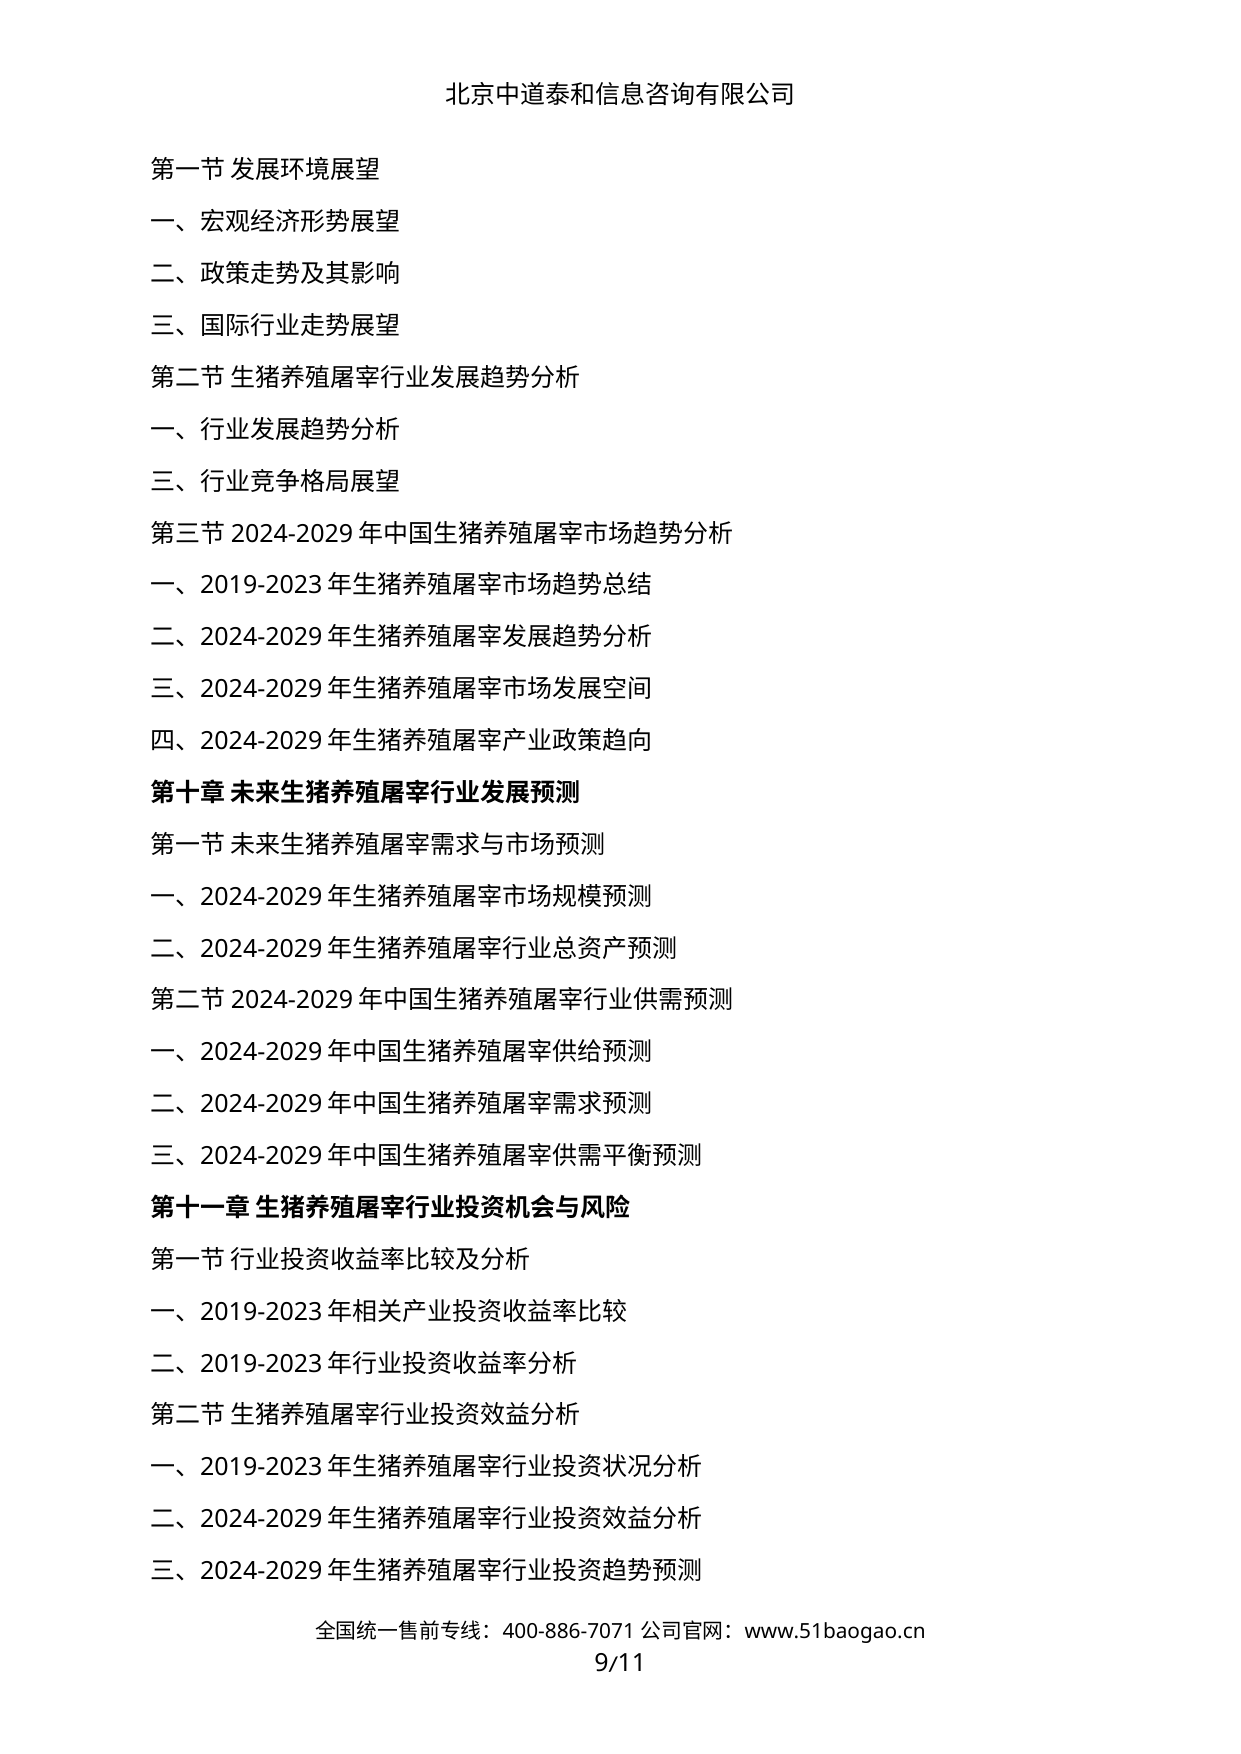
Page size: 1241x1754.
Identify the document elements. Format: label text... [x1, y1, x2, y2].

text 二、2024-2029年生猪养殖屠宰行业总资产预测 [150, 928, 1090, 964]
text 第二节 2024-2029年中国生猪养殖屠宰行业供需预测 [150, 980, 1090, 1016]
text 第十一章 生猪养殖屠宰行业投资机会与风险 [150, 1187, 1090, 1224]
text 第二节 生猪养殖屠宰行业投资效益分析 [150, 1395, 1090, 1431]
text 三、行业竞争格局展望 [150, 461, 1090, 497]
text 第一节 未来生猪养殖屠宰需求与市场预测 [150, 824, 1090, 861]
text 二、2024-2029年中国生猪养殖屠宰需求预测 [150, 1084, 1090, 1120]
text 二、政策走势及其影响 [150, 254, 1090, 290]
text 一、2019-2023年生猪养殖屠宰行业投资状况分析 [150, 1447, 1090, 1483]
text 二、2019-2023年行业投资收益率分析 [150, 1343, 1090, 1379]
text 二、2024-2029年生猪养殖屠宰行业投资效益分析 [150, 1499, 1090, 1535]
text 四、2024-2029年生猪养殖屠宰产业政策趋向 [150, 721, 1090, 757]
text 一、2019-2023年相关产业投资收益率比较 [150, 1291, 1090, 1327]
text 三、2024-2029年生猪养殖屠宰市场发展空间 [150, 669, 1090, 705]
text 一、宏观经济形势展望 [150, 202, 1090, 238]
text 一、2024-2029年生猪养殖屠宰市场规模预测 [150, 876, 1090, 912]
text 第十章 未来生猪养殖屠宰行业发展预测 [150, 772, 1090, 809]
text 第三节 2024-2029年中国生猪养殖屠宰市场趋势分析 [150, 513, 1090, 549]
text 第二节 生猪养殖屠宰行业发展趋势分析 [150, 357, 1090, 394]
text 三、2024-2029年生猪养殖屠宰行业投资趋势预测 [150, 1551, 1090, 1587]
text 一、2024-2029年中国生猪养殖屠宰供给预测 [150, 1032, 1090, 1068]
text 三、2024-2029年中国生猪养殖屠宰供需平衡预测 [150, 1136, 1090, 1172]
text 二、2024-2029年生猪养殖屠宰发展趋势分析 [150, 617, 1090, 653]
text 一、2019-2023年生猪养殖屠宰市场趋势总结 [150, 565, 1090, 601]
text 三、国际行业走势展望 [150, 306, 1090, 342]
text 第一节 行业投资收益率比较及分析 [150, 1239, 1090, 1276]
text 一、行业发展趋势分析 [150, 409, 1090, 446]
text 第一节 发展环境展望 [150, 150, 1090, 186]
